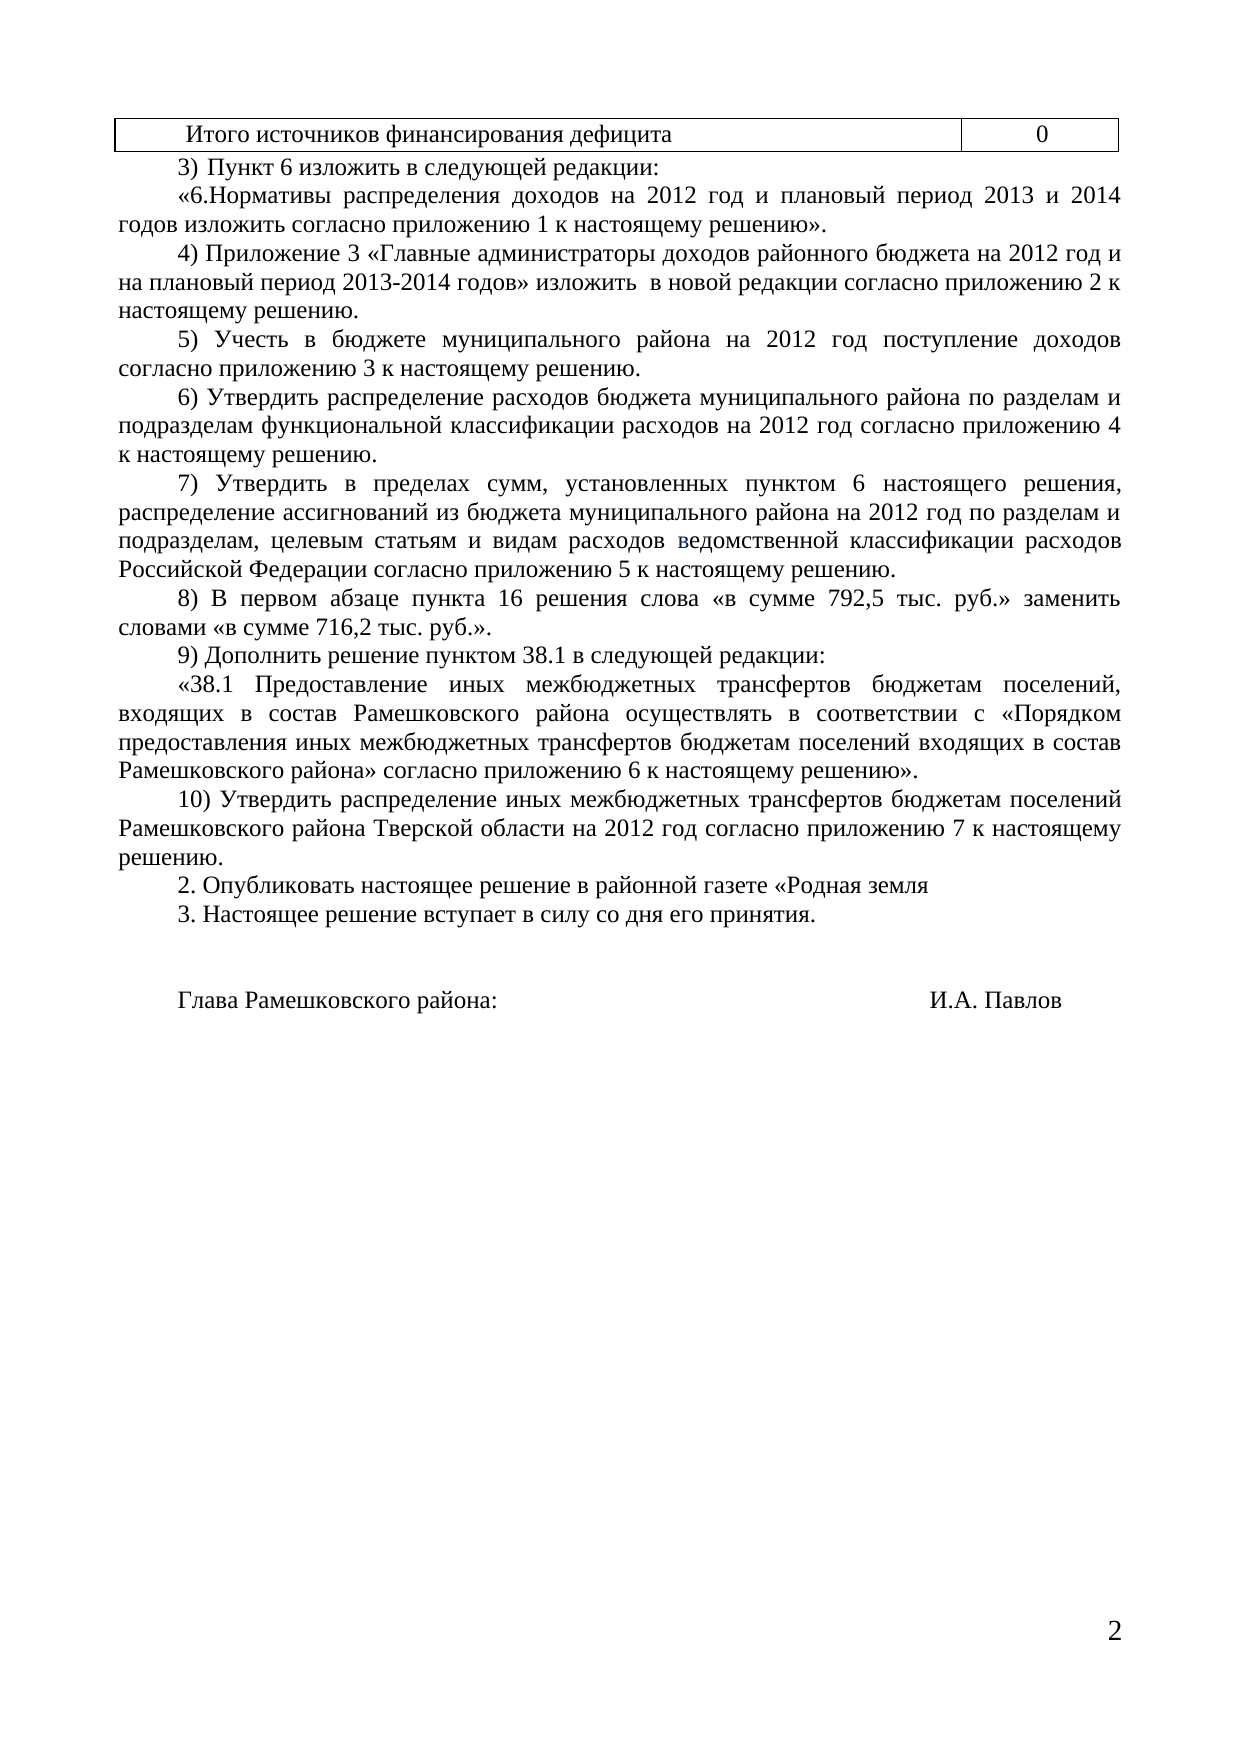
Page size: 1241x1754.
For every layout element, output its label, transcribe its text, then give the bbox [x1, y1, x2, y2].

text 4) Приложение 3 «Главные администраторы доходов районного бюджета на 2012 год и на плановый период 2013-2014 годов» изложить в новой редакции согласно приложению 2 к настоящему решению. [118, 238, 1122, 324]
text 5) Учесть в бюджете муниципального района на 2012 год поступление доходов согласно приложению 3 к настоящему решению. [118, 324, 1122, 382]
list Пункт 6 изложить в следующей редакции: [118, 152, 1122, 180]
text «38.1 Предоставление иных межбюджетных трансфертов бюджетам поселений, входящих в состав Рамешковского района осуществлять в соответствии с «Порядком предоставления иных межбюджетных трансфертов бюджетам поселений входящих в состав Рамешковского района» согласно приложению 6 к настоящему решению». [118, 669, 1122, 784]
text 6) Утвердить распределение расходов бюджета муниципального района по разделам и подразделам функциональной классификации расходов на 2012 год согласно приложению 4 к настоящему решению. [118, 382, 1122, 468]
text Глава Рамешковского района: И.А. Павлов [118, 985, 1122, 1014]
text 10) Утвердить распределение иных межбюджетных трансфертов бюджетам поселений Рамешковского района Тверской области на 2012 год согласно приложению 7 к настоящему решению. [118, 784, 1122, 870]
table_cell 0 [962, 119, 1118, 151]
text 8) В первом абзаце пункта 16 решения слова «в сумме 792,5 тыс. руб.» заменить словами «в сумме 716,2 тыс. руб.». [118, 583, 1122, 640]
text «6.Нормативы распределения доходов на 2012 год и плановый период 2013 и 2014 годов изложить согласно приложению 1 к настоящему решению». [118, 180, 1122, 238]
text 7) Утвердить в пределах сумм, установленных пунктом 6 настоящего решения, распределение ассигнований из бюджета муниципального района на 2012 год по разделам и подразделам, целевым статьям и видам расходов ведомственной классификации расходов Российской Федерации согласно приложению 5 к настоящему решению. [118, 468, 1122, 583]
text 2. Опубликовать настоящее решение в районной газете «Родная земля [118, 870, 1122, 899]
text 3. Настоящее решение вступает в силу со дня его принятия. [118, 899, 1122, 928]
table_cell Итого источников финансирования дефицита [116, 119, 961, 151]
text 9) Дополнить решение пунктом 38.1 в следующей редакции: [118, 640, 1122, 669]
